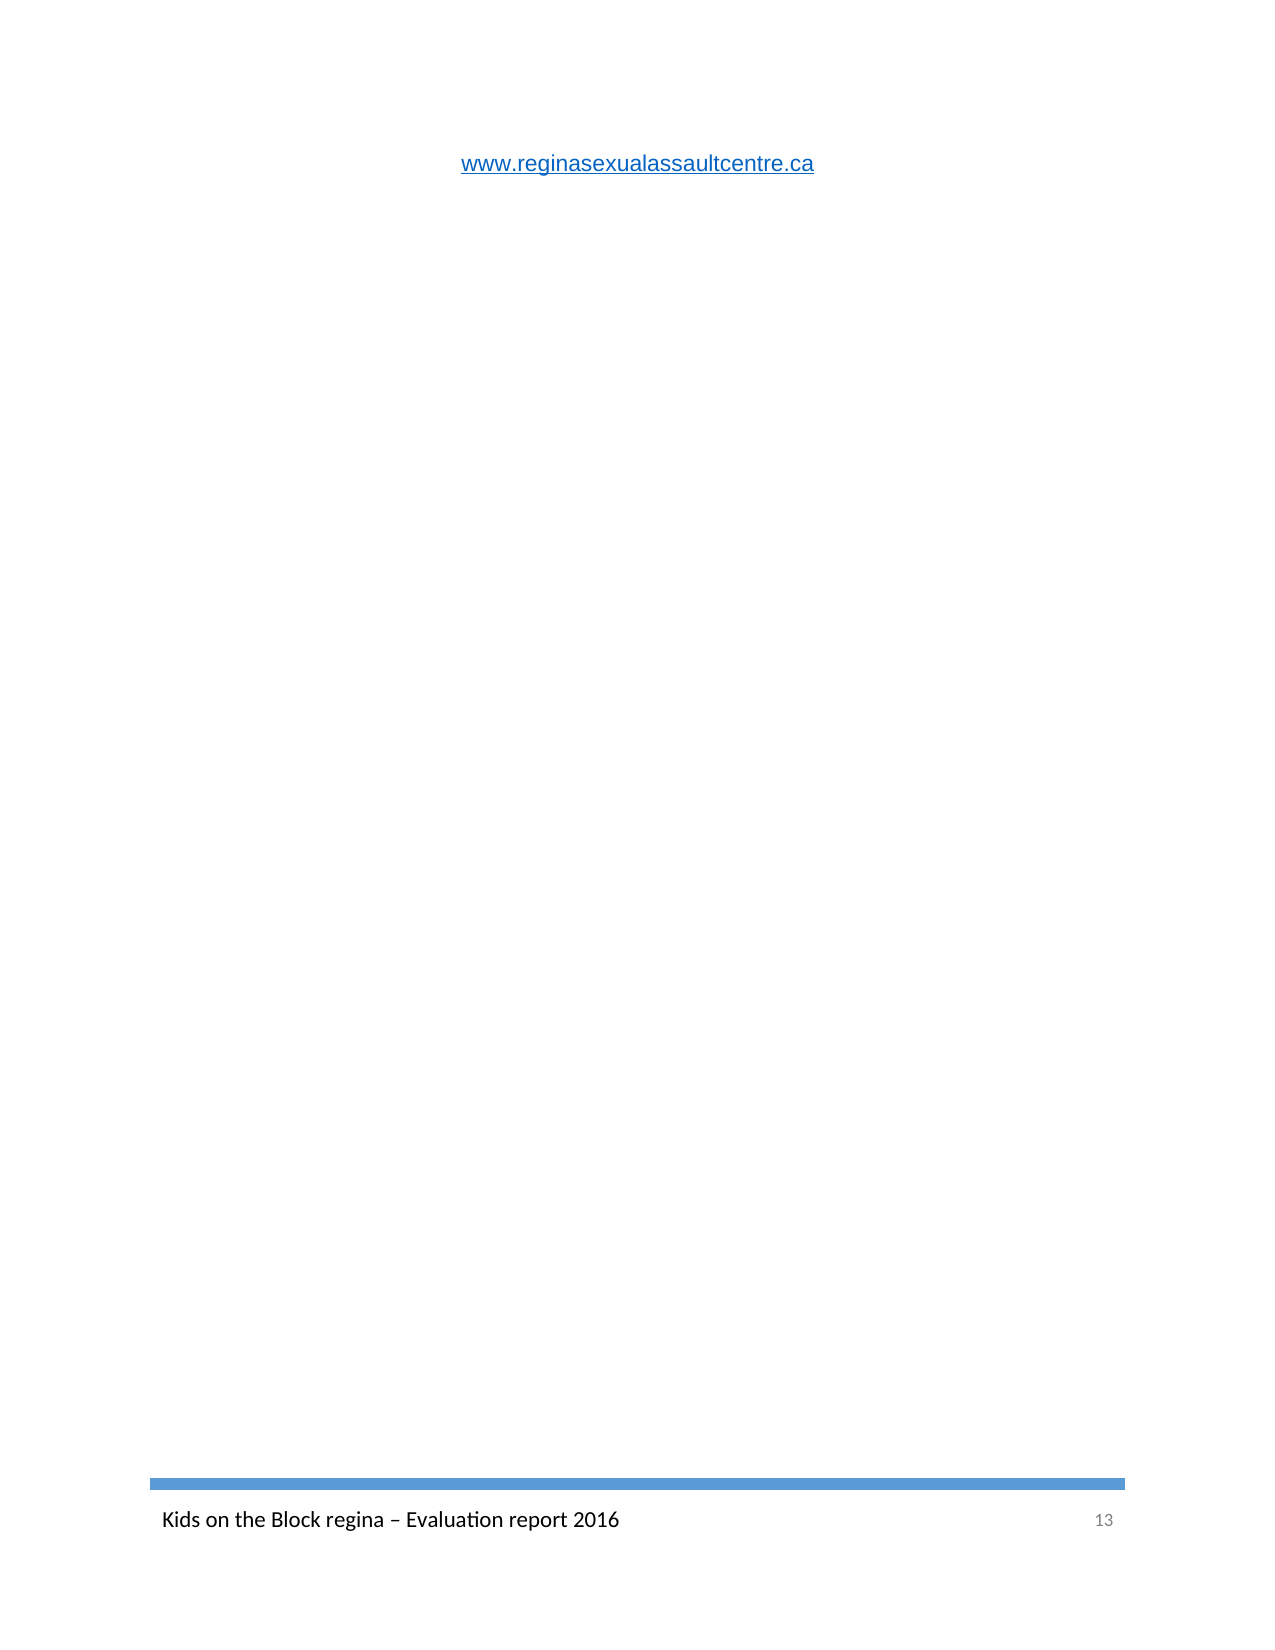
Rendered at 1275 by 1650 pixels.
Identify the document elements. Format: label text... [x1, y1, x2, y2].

text www.reginasexualassaultcentre.ca [150, 150, 1125, 176]
